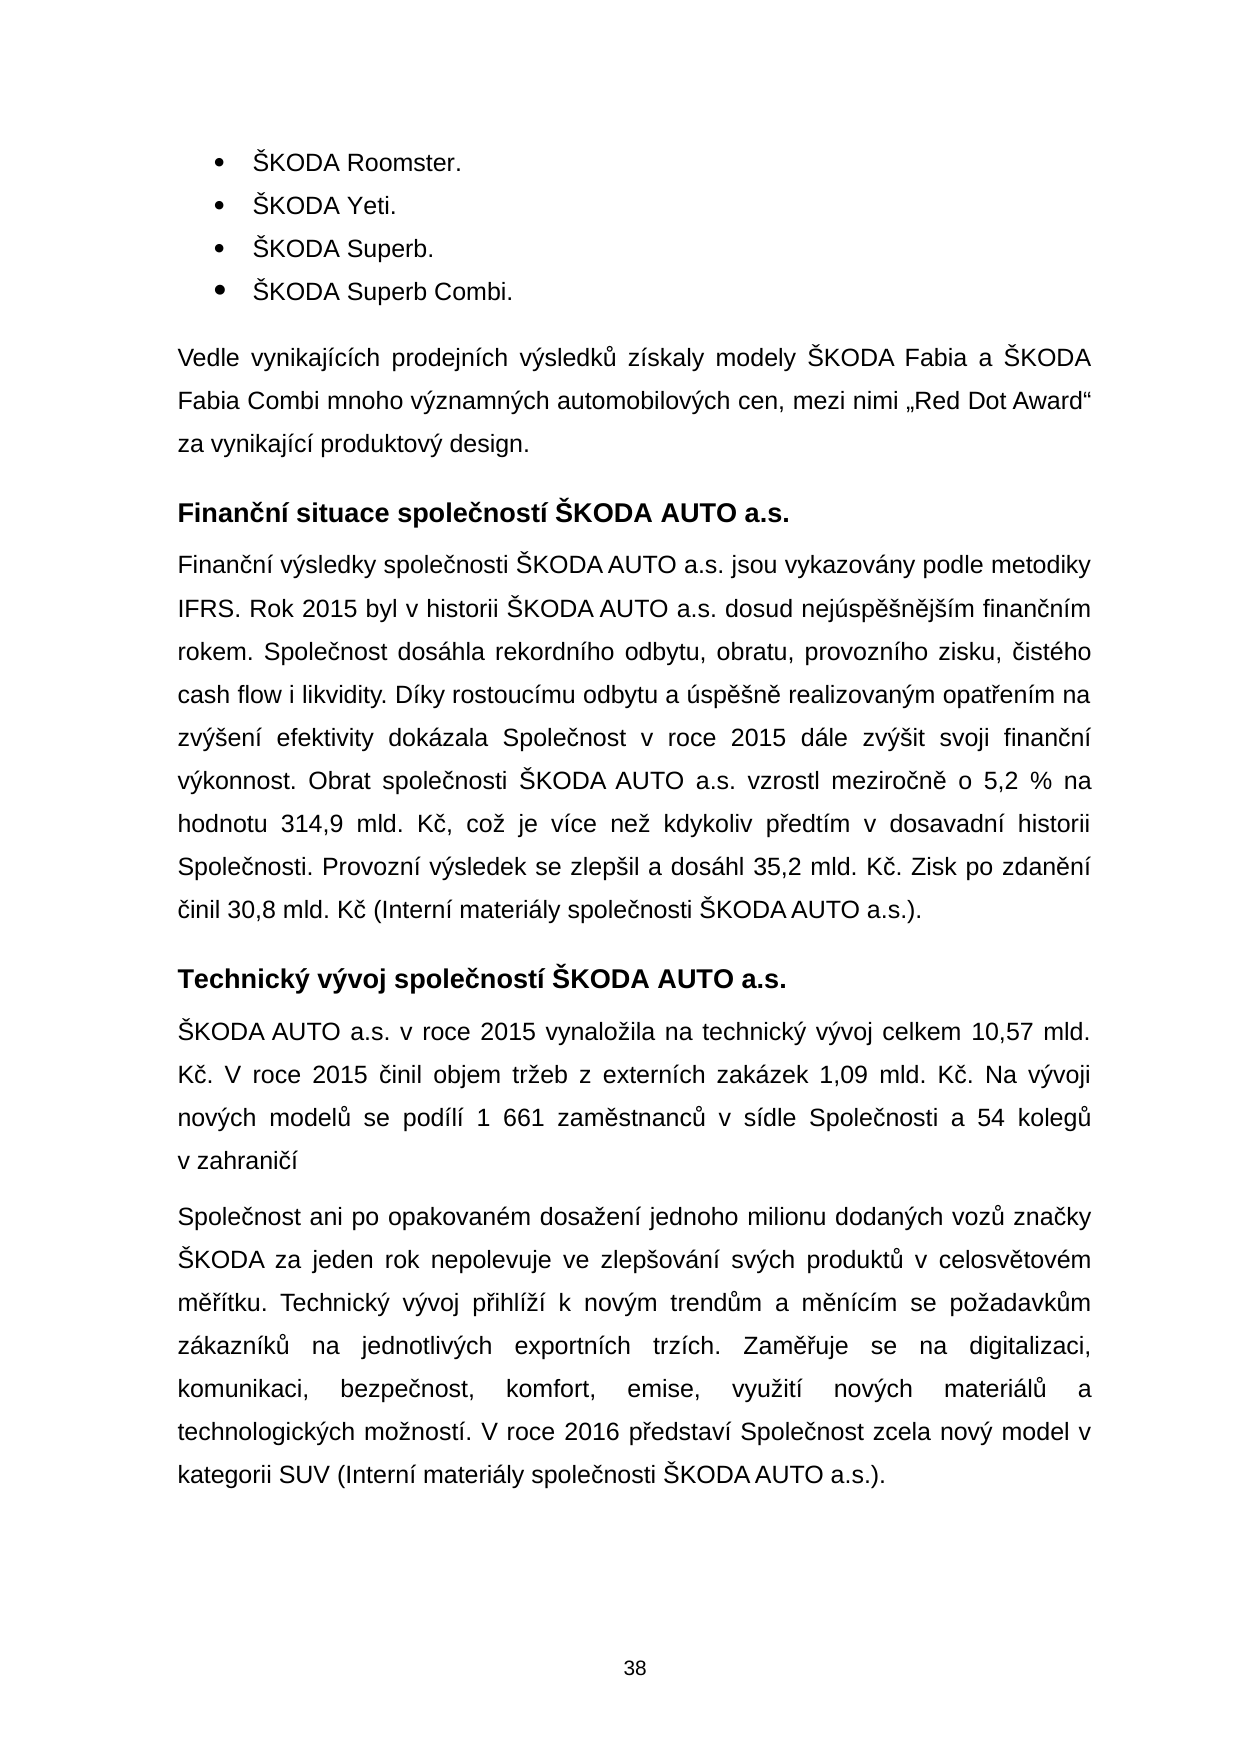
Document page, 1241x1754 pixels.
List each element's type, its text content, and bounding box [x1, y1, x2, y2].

text ŠKODA AUTO a.s. v roce 2015 vynaložila na technický vývoj celkem 10,57 mld. Kč. V roce 2015 činil objem tržeb z externích zakázek 1,09 mld. Kč. Na vývoji nových modelů se podílí 1 661 zaměstnanců v sídle Společnosti a 54 kolegů v zahraničí [177, 1017, 1092, 1175]
text Finanční výsledky společnosti ŠKODA AUTO a.s. jsou vykazovány podle metodiky IFRS. Rok 2015 byl v historii ŠKODA AUTO a.s. dosud nejúspěšnějším finančním rokem. Společnost dosáhla rekordního odbytu, obratu, provozního zisku, čistého cash flow i likvidity. Díky rostoucímu odbytu a úspěšně realizovaným opatřením na zvýšení efektivity dokázala Společnost v roce 2015 dále zvýšit svoji finanční výkonnost. Obrat společnosti ŠKODA AUTO a.s. vzrostl meziročně o 5,2 % na hodnotu 314,9 mld. Kč, což je více než kdykoliv předtím v dosavadní historii Společnosti. Provozní výsledek se zlepšil a dosáhl 35,2 mld. Kč. Zisk po zdanění činil 30,8 mld. Kč (Interní materiály společnosti ŠKODA AUTO a.s.). [177, 550, 1092, 924]
subtitle Finanční situace společností ŠKODA AUTO a.s. [177, 497, 1092, 528]
list ŠKODA Roomster. [215, 148, 1092, 177]
list ŠKODA Superb. [215, 234, 1092, 263]
list ŠKODA Yeti. [215, 191, 1092, 220]
text Společnost ani po opakovaném dosažení jednoho milionu dodaných vozů značky ŠKODA za jeden rok nepolevuje ve zlepšování svých produktů v celosvětovém měřítku. Technický vývoj přihlíží k novým trendům a měnícím se požadavkům zákazníků na jednotlivých exportních trzích. Zaměřuje se na digitalizaci, komunikaci, bezpečnost, komfort, emise, využití nových materiálů a technologických možností. V roce 2016 představí Společnost zcela nový model v kategorii SUV (Interní materiály společnosti ŠKODA AUTO a.s.). [177, 1202, 1092, 1489]
list ŠKODA Superb Combi. [215, 277, 1092, 307]
subtitle Technický vývoj společností ŠKODA AUTO a.s. [177, 963, 1092, 995]
text Vedle vynikajících prodejních výsledků získaly modely ŠKODA Fabia a ŠKODA Fabia Combi mnoho významných automobilových cen, mezi nimi „Red Dot Award“ za vynikající produktový design. [177, 343, 1092, 458]
